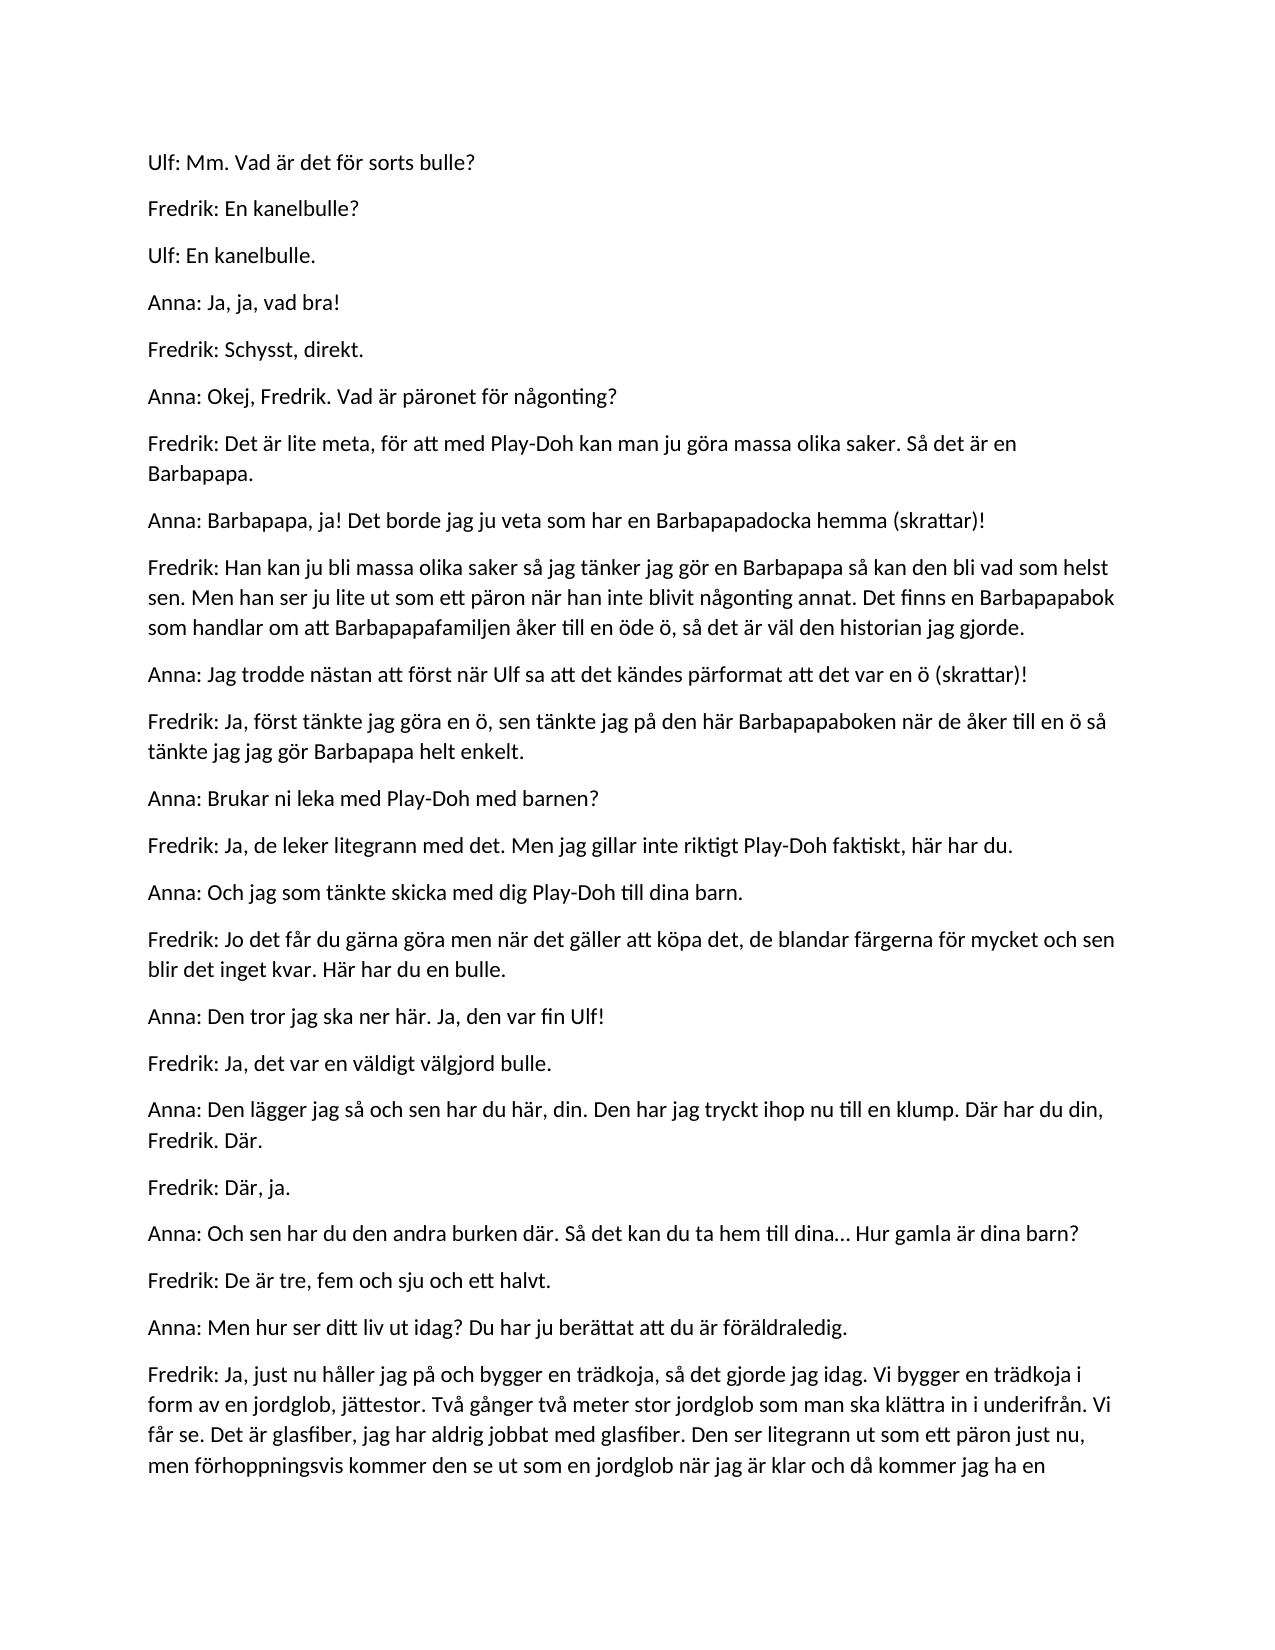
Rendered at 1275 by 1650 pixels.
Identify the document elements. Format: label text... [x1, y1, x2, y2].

text Fredrik: Där, ja. [148, 1173, 1127, 1201]
text Fredrik: Jo det får du gärna göra men när det gäller att köpa det, de blandar färgerna för mycket och sen blir det inget kvar. Här har du en bulle. [148, 925, 1127, 983]
text Anna: Ja, ja, vad bra! [148, 288, 1127, 316]
text Fredrik: Schysst, direkt. [148, 335, 1127, 363]
text Fredrik: Han kan ju bli massa olika saker så jag tänker jag gör en Barbapapa så kan den bli vad som helst sen. Men han ser ju lite ut som ett päron när han inte blivit någonting annat. Det finns en Barbapapabok som handlar om att Barbapapafamiljen åker till en öde ö, så det är väl den historian jag gjorde. [148, 553, 1127, 641]
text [148, 1360, 1127, 1479]
text Anna: Och jag som tänkte skicka med dig Play-Doh till dina barn. [148, 878, 1127, 906]
text Fredrik: Ja, det var en väldigt välgjord bulle. [148, 1049, 1127, 1077]
text Fredrik: Ja, de leker litegrann med det. Men jag gillar inte riktigt Play-Doh faktiskt, här har du. [148, 831, 1127, 859]
text Anna: Men hur ser ditt liv ut idag? Du har ju berättat att du är föräldraledig. [148, 1313, 1127, 1341]
text Fredrik: Ja, först tänkte jag göra en ö, sen tänkte jag på den här Barbapapaboken när de åker till en ö så tänkte jag jag gör Barbapapa helt enkelt. [148, 707, 1127, 765]
text Anna: Jag trodde nästan att först när Ulf sa att det kändes pärformat att det var en ö (skrattar)! [148, 660, 1127, 688]
text Fredrik: Det är lite meta, för att med Play-Doh kan man ju göra massa olika saker. Så det är en Barbapapa. [148, 429, 1127, 487]
text Fredrik: En kanelbulle? [148, 194, 1127, 222]
text Fredrik: De är tre, fem och sju och ett halvt. [148, 1266, 1127, 1294]
text Anna: Den tror jag ska ner här. Ja, den var fin Ulf! [148, 1002, 1127, 1030]
text Anna: Barbapapa, ja! Det borde jag ju veta som har en Barbapapadocka hemma (skrattar)! [148, 506, 1127, 534]
text Anna: Den lägger jag så och sen har du här, din. Den har jag tryckt ihop nu till en klump. Där har du din, Fredrik. Där. [148, 1096, 1127, 1154]
text Anna: Och sen har du den andra burken där. Så det kan du ta hem till dina… Hur gamla är dina barn? [148, 1219, 1127, 1247]
text Anna: Okej, Fredrik. Vad är päronet för någonting? [148, 382, 1127, 410]
text Anna: Brukar ni leka med Play-Doh med barnen? [148, 784, 1127, 812]
text Ulf: Mm. Vad är det för sorts bulle? [148, 148, 1127, 176]
text Ulf: En kanelbulle. [148, 241, 1127, 269]
